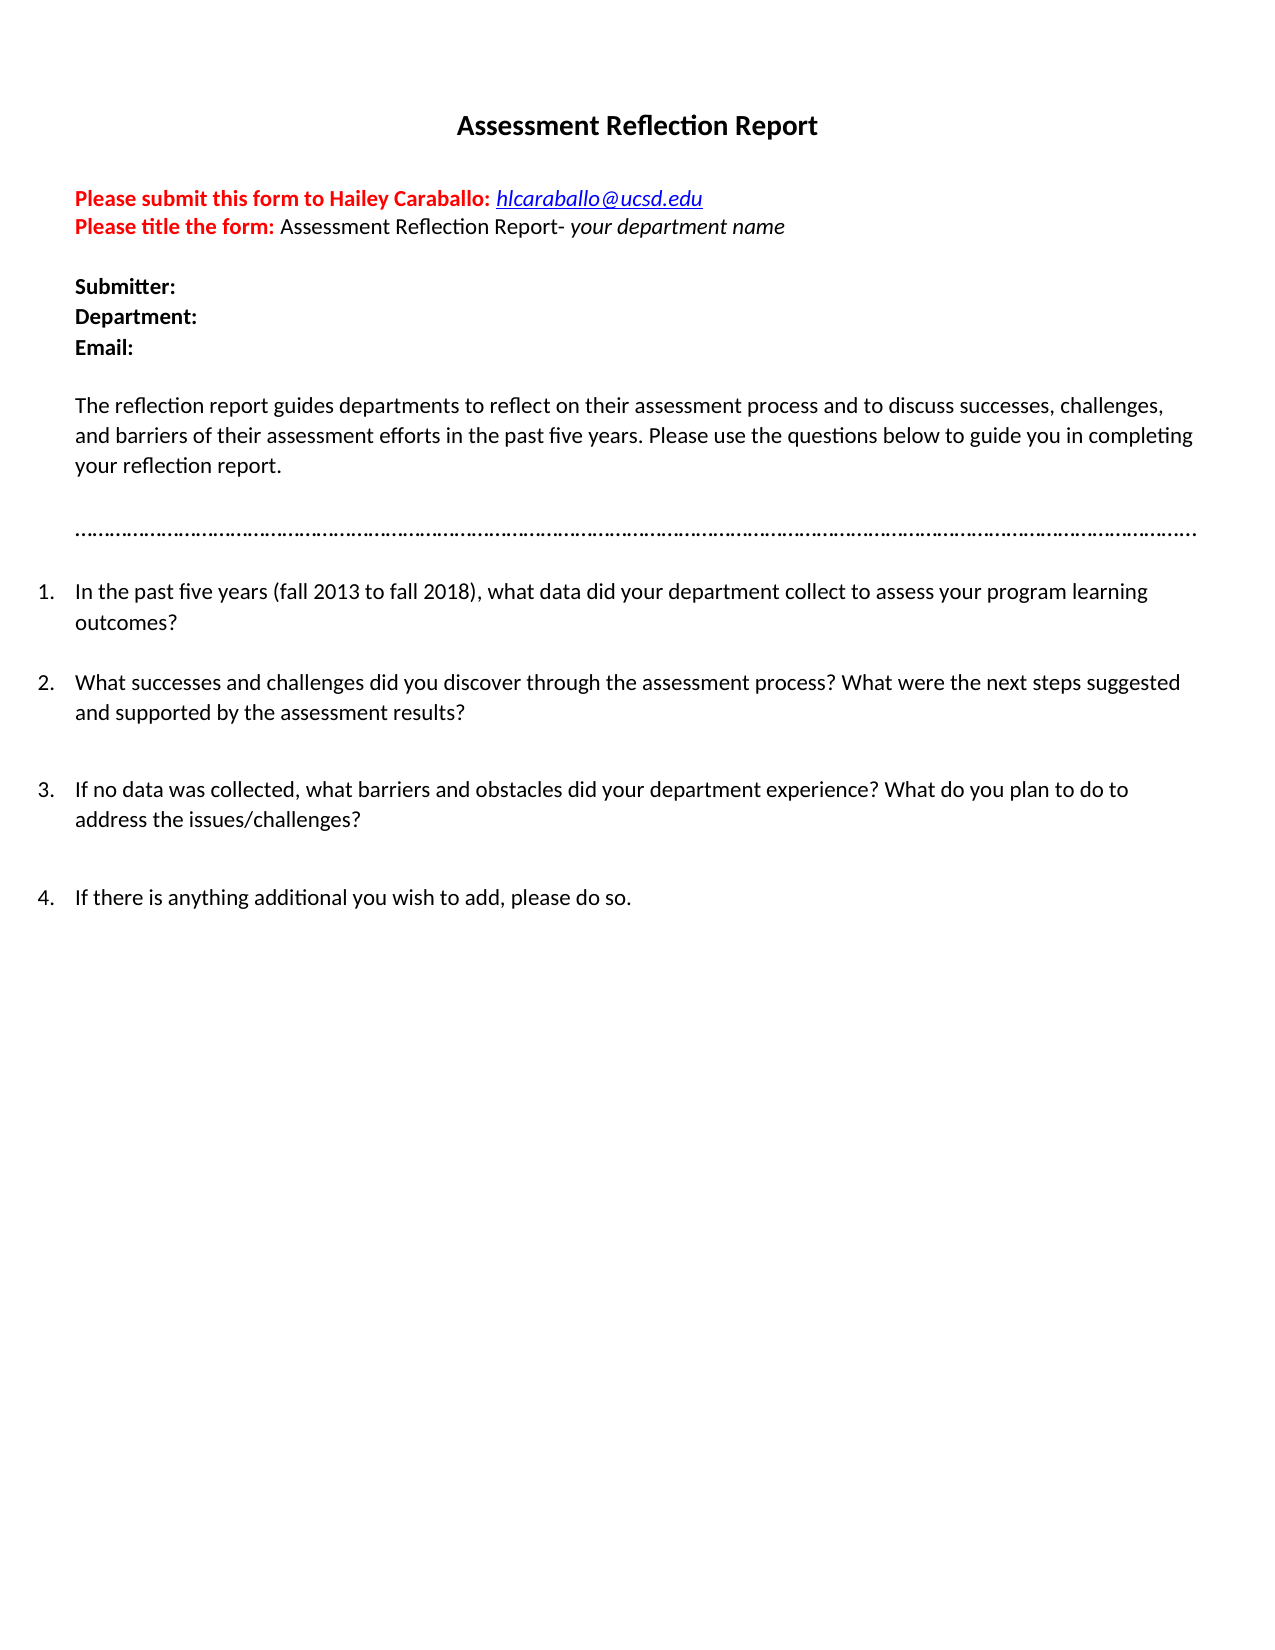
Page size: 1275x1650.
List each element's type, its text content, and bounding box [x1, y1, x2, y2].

text Assessment Reflection Report [75, 107, 1200, 142]
text Department: [75, 302, 1200, 330]
text Submitter: [75, 272, 1200, 300]
text Email: [75, 333, 1200, 361]
list If there is anything additional you wish to add, please do so. [37, 883, 1200, 911]
list In the past five years (fall 2013 to fall 2018), what data did your department collect to assess your program learning outcomes? [37, 577, 1200, 636]
text The reflection report guides departments to reflect on their assessment process and to discuss successes, challenges, and barriers of their assessment efforts in the past five years. Please use the questions below to guide you in completing your reflection report. [75, 391, 1200, 479]
text Please submit this form to Hailey Caraballo: hlcaraballo@ucsd.edu [75, 184, 1200, 212]
list What successes and challenges did you discover through the assessment process? What were the next steps suggested and supported by the assessment results? [37, 668, 1200, 726]
list If no data was collected, what barriers and obstacles did your department experience? What do you plan to do to address the issues/challenges? [37, 775, 1200, 834]
text Please title the form: Assessment Reflection Report- your department name [75, 212, 1200, 240]
text …………………………………………………………………………………………………………………………………………………………………………... [75, 512, 1200, 542]
